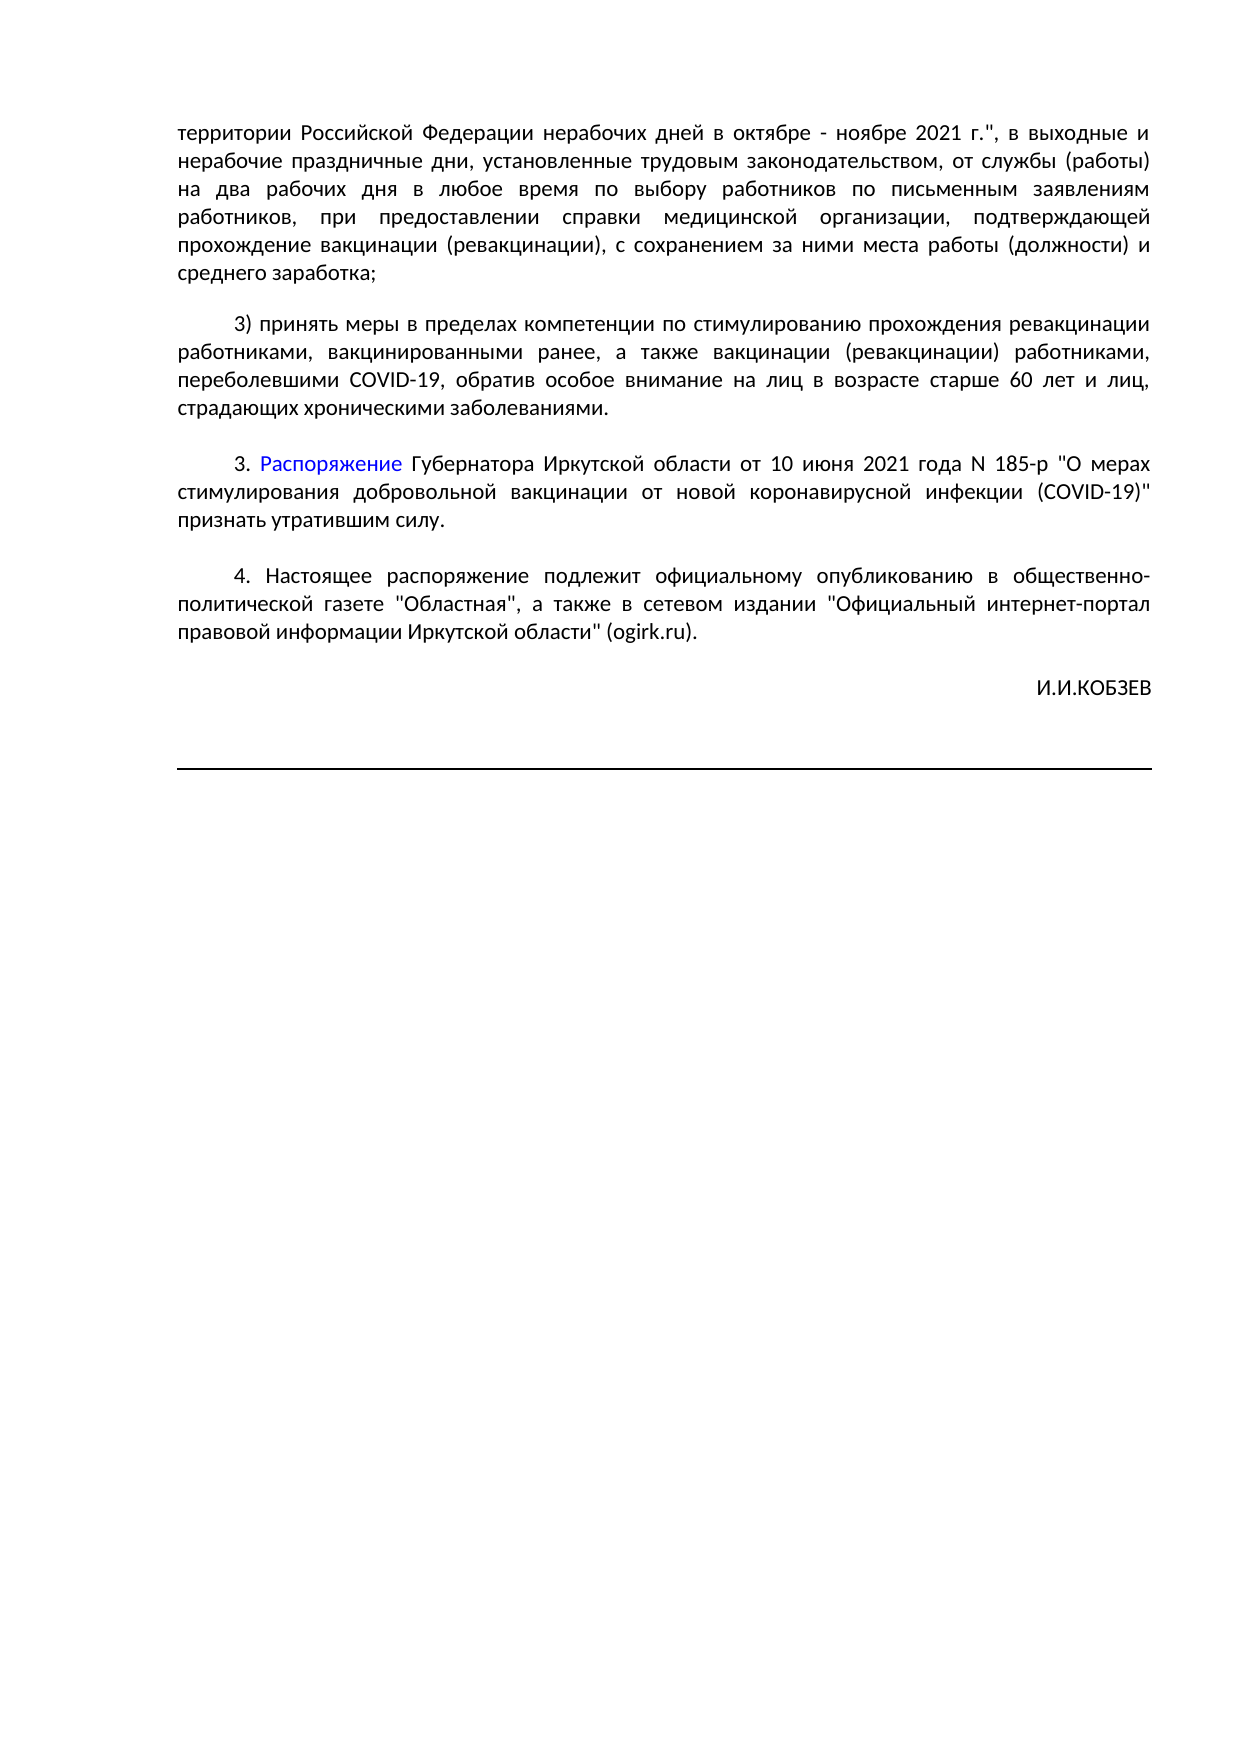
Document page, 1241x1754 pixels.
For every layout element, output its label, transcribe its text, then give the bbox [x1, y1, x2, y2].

text 4. Настоящее распоряжение подлежит официальному опубликованию в общественно-политической газете "Областная", а также в сетевом издании "Официальный интернет-портал правовой информации Иркутской области" (ogirk.ru). [177, 561, 1152, 645]
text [177, 118, 1152, 286]
text 3. Распоряжение Губернатора Иркутской области от 10 июня 2021 года N 185-р "О мерах стимулирования добровольной вакцинации от новой коронавирусной инфекции (COVID-19)" признать утратившим силу. [177, 449, 1152, 533]
text И.И.КОБЗЕВ [177, 673, 1152, 701]
text 3) принять меры в пределах компетенции по стимулированию прохождения ревакцинации работниками, вакцинированными ранее, а также вакцинации (ревакцинации) работниками, переболевшими COVID-19, обратив особое внимание на лиц в возрасте старше 60 лет и лиц, страдающих хроническими заболеваниями. [177, 309, 1152, 421]
